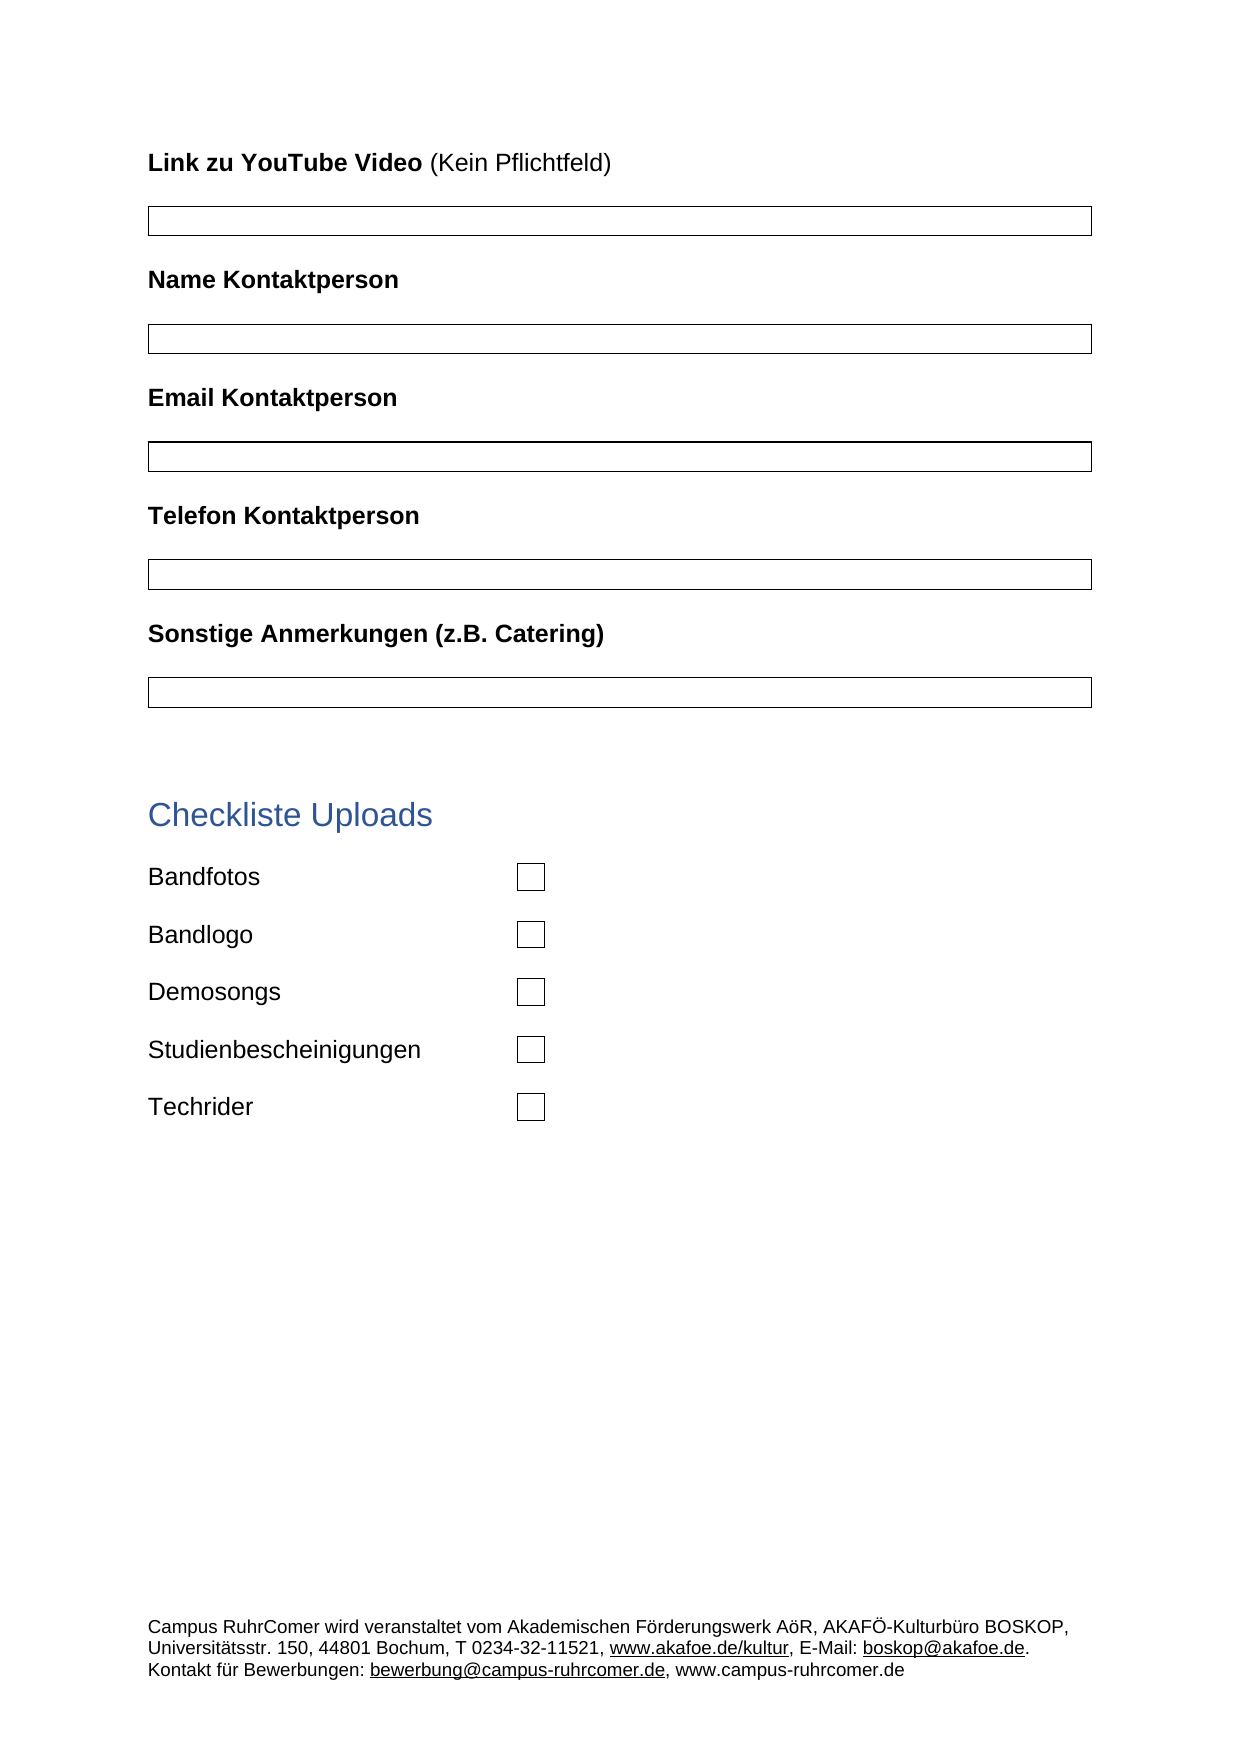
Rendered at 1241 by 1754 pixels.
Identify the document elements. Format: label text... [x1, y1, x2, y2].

text Email Kontaktperson [148, 383, 1093, 412]
text Techrider [148, 1092, 1093, 1121]
text Name Kontaktperson [148, 266, 1093, 294]
subtitle Checkliste Uploads [148, 795, 1093, 833]
table_header [149, 443, 1091, 471]
table_header [149, 325, 1091, 353]
text Bandlogo [148, 920, 1093, 948]
table_header [149, 678, 1091, 707]
text Demosongs [148, 977, 1093, 1006]
text Bandfotos [148, 862, 1093, 891]
table_header [149, 560, 1091, 589]
text Studienbescheinigungen [148, 1035, 1093, 1063]
text Sonstige Anmerkungen (z.B. Catering) [148, 619, 1093, 648]
table_header [149, 207, 1091, 235]
text Telefon Kontaktperson [148, 501, 1093, 530]
text Link zu YouTube Video (Kein Pflichtfeld) [148, 148, 1093, 176]
